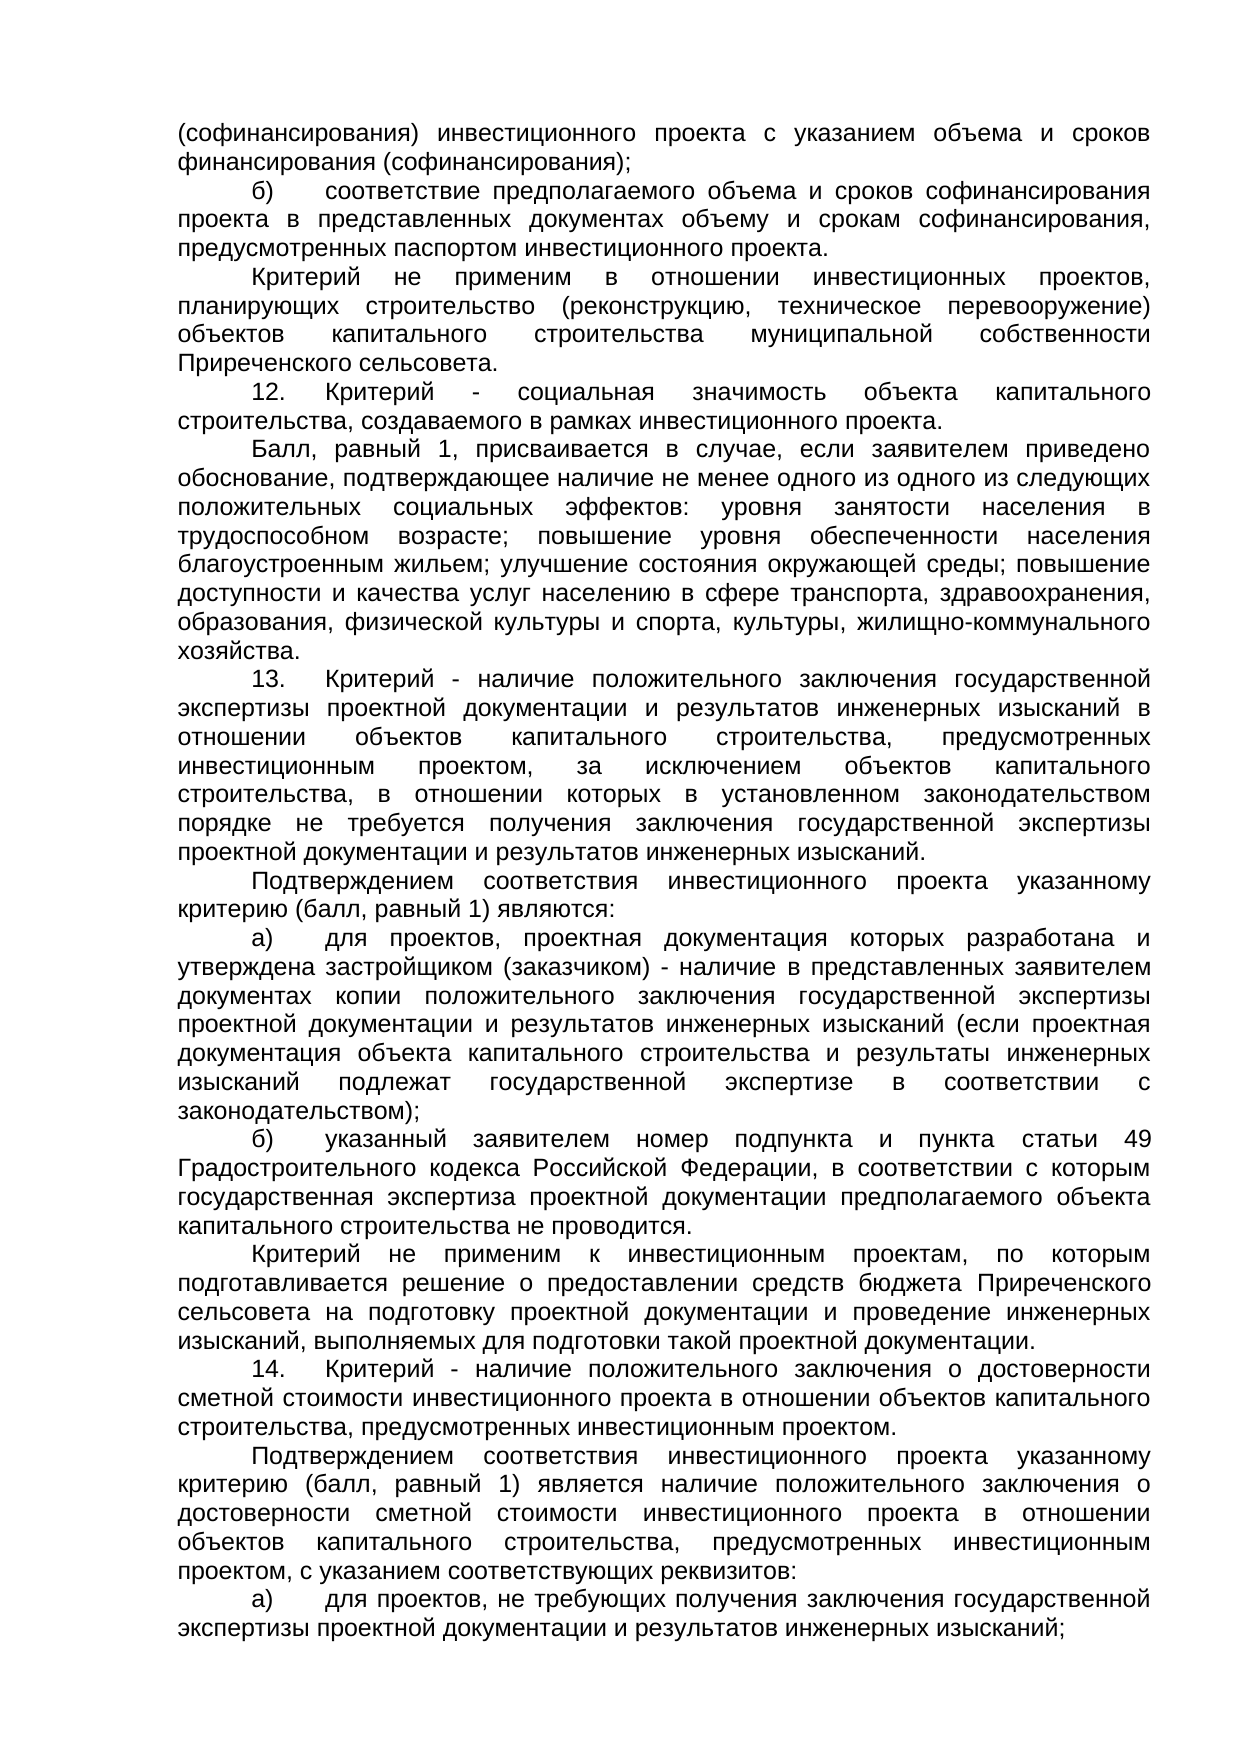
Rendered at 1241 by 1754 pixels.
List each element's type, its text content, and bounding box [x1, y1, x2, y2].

text а) для проектов, не требующих получения заключения государственной экспертизы проектной документации и результатов инженерных изысканий; [177, 1584, 1152, 1642]
text а) для проектов, проектная документация которых разработана и утверждена застройщиком (заказчиком) - наличие в представленных заявителем документах копии положительного заключения государственной экспертизы проектной документации и результатов инженерных изысканий (если проектная документация объекта капитального строительства и результаты инженерных изысканий подлежат государственной экспертизе в соответствии с законодательством); [177, 923, 1152, 1124]
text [177, 118, 1152, 176]
text 14. Критерий - наличие положительного заключения о достоверности сметной стоимости инвестиционного проекта в отношении объектов капитального строительства, предусмотренных инвестиционным проектом. [177, 1354, 1152, 1441]
text Подтверждением соответствия инвестиционного проекта указанному критерию (балл, равный 1) являются: [177, 866, 1152, 923]
text Балл, равный 1, присваивается в случае, если заявителем приведено обоснование, подтверждающее наличие не менее одного из одного из следующих положительных социальных эффектов: уровня занятости населения в трудоспособном возрасте; повышение уровня обеспеченности населения благоустроенным жильем; улучшение состояния окружающей среды; повышение доступности и качества услуг населению в сфере транспорта, здравоохранения, образования, физической культуры и спорта, культуры, жилищно-коммунального хозяйства. [177, 434, 1152, 664]
text б) указанный заявителем номер подпункта и пункта статьи 49 Градостроительного кодекса Российской Федерации, в соответствии с которым государственная экспертиза проектной документации предполагаемого объекта капитального строительства не проводится. [177, 1124, 1152, 1239]
text 13. Критерий - наличие положительного заключения государственной экспертизы проектной документации и результатов инженерных изысканий в отношении объектов капитального строительства, предусмотренных инвестиционным проектом, за исключением объектов капитального строительства, в отношении которых в установленном законодательством порядке не требуется получения заключения государственной экспертизы проектной документации и результатов инженерных изысканий. [177, 664, 1152, 866]
text Критерий не применим к инвестиционным проектам, по которым подготавливается решение о предоставлении средств бюджета Приреченского сельсовета на подготовку проектной документации и проведение инженерных изысканий, выполняемых для подготовки такой проектной документации. [177, 1239, 1152, 1354]
text Критерий не применим в отношении инвестиционных проектов, планирующих строительство (реконструкцию, техническое перевооружение) объектов капитального строительства муниципальной собственности Приреченского сельсовета. [177, 262, 1152, 377]
text Подтверждением соответствия инвестиционного проекта указанному критерию (балл, равный 1) является наличие положительного заключения о достоверности сметной стоимости инвестиционного проекта в отношении объектов капитального строительства, предусмотренных инвестиционным проектом, с указанием соответствующих реквизитов: [177, 1441, 1152, 1584]
text б) соответствие предполагаемого объема и сроков софинансирования проекта в представленных документах объему и срокам софинансирования, предусмотренных паспортом инвестиционного проекта. [177, 176, 1152, 262]
text 12. Критерий - социальная значимость объекта капитального строительства, создаваемого в рамках инвестиционного проекта. [177, 377, 1152, 434]
